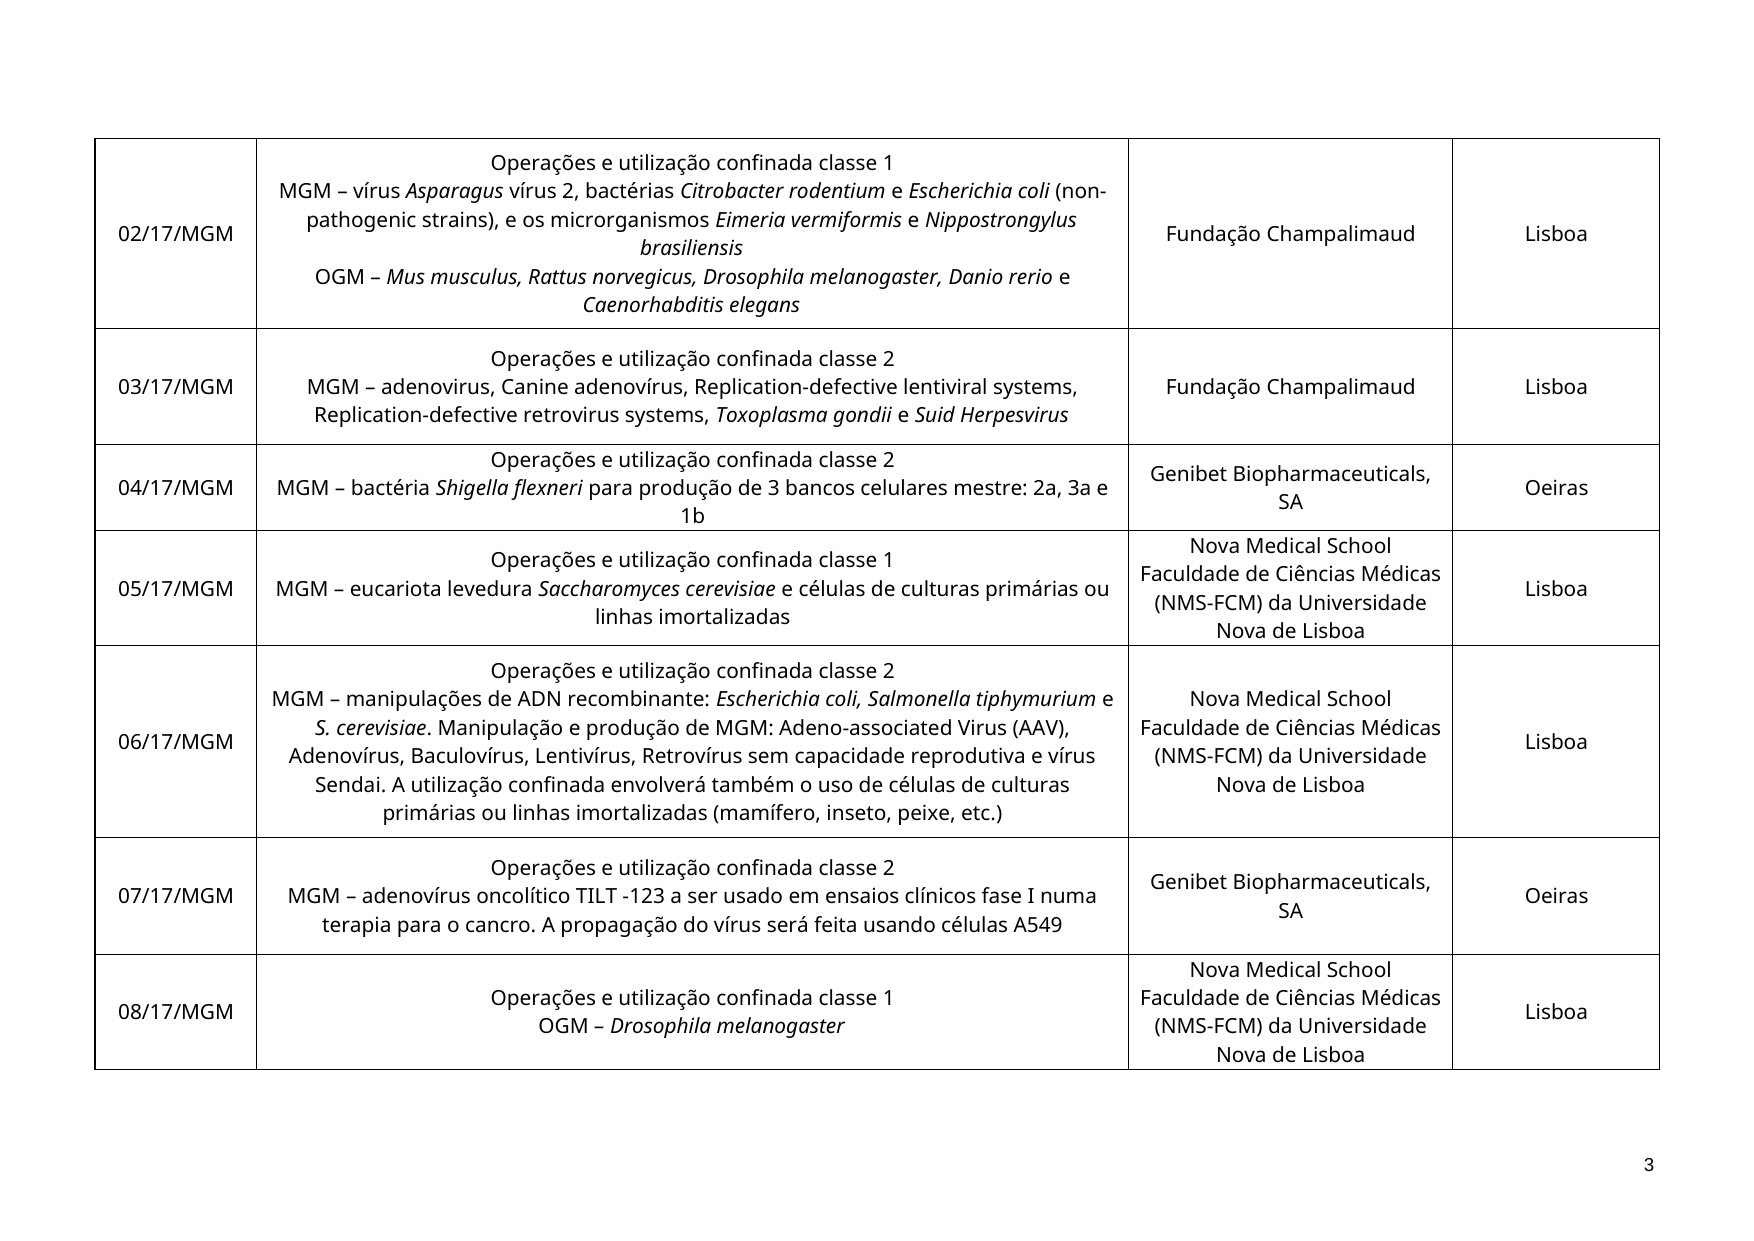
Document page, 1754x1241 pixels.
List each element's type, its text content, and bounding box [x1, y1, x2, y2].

table_cell Lisboa [1453, 531, 1659, 645]
table_cell Operações e utilização confinada classe 1 MGM – eucariota levedura Saccharomyces cerevisiae e células de culturas primárias ou linhas imortalizadas [257, 531, 1128, 645]
table_cell Lisboa [1453, 329, 1659, 444]
table_cell Operações e utilização confinada classe 2 MGM – adenovirus, Canine adenovírus, Replication-defective lentiviral systems, Replication-defective retrovirus systems, Toxoplasma gondii e Suid Herpesvirus [257, 329, 1128, 444]
table_cell Operações e utilização confinada classe 2 MGM – bactéria Shigella flexneri para produção de 3 bancos celulares mestre: 2a, 3a e 1b [257, 445, 1128, 530]
table_cell Operações e utilização confinada classe 2 MGM – manipulações de ADN recombinante: Escherichia coli, Salmonella tiphymurium e S. cerevisiae. Manipulação e produção de MGM: Adeno-associated Virus (AAV), Adenovírus, Baculovírus, Lentivírus, Retrovírus sem capacidade reprodutiva e vírus Sendai. A utilização confinada envolverá também o uso de células de culturas primárias ou linhas imortalizadas (mamífero, inseto, peixe, etc.) [257, 646, 1128, 837]
table_cell Nova Medical School Faculdade de Ciências Médicas (NMS-FCM) da Universidade Nova de Lisboa [1129, 955, 1452, 1068]
table_cell Lisboa [1453, 955, 1659, 1068]
table_cell Fundação Champalimaud [1129, 139, 1452, 328]
table_cell Genibet Biopharmaceuticals, SA [1129, 445, 1452, 530]
table_cell 07/17/MGM [96, 838, 256, 954]
table_cell Nova Medical School Faculdade de Ciências Médicas (NMS-FCM) da Universidade Nova de Lisboa [1129, 531, 1452, 645]
table_cell Oeiras [1453, 838, 1659, 954]
table_cell Operações e utilização confinada classe 1 OGM – Drosophila melanogaster [257, 955, 1128, 1068]
table_cell 08/17/MGM [96, 955, 256, 1068]
table_cell Operações e utilização confinada classe 2 MGM – adenovírus oncolítico TILT -123 a ser usado em ensaios clínicos fase I numa terapia para o cancro. A propagação do vírus será feita usando células A549 [257, 838, 1128, 954]
table_cell 02/17/MGM [96, 139, 256, 328]
table_cell Operações e utilização confinada classe 1 MGM – vírus Asparagus vírus 2, bactérias Citrobacter rodentium e Escherichia coli (non-pathogenic strains), e os microrganismos Eimeria vermiformis e Nippostrongylus brasiliensis OGM – Mus musculus, Rattus norvegicus, Drosophila melanogaster, Danio rerio e Caenorhabditis elegans [257, 139, 1128, 328]
table_cell 04/17/MGM [96, 445, 256, 530]
table_cell Genibet Biopharmaceuticals, SA [1129, 838, 1452, 954]
table_cell 06/17/MGM [96, 646, 256, 837]
table_cell Nova Medical School Faculdade de Ciências Médicas (NMS-FCM) da Universidade Nova de Lisboa [1129, 646, 1452, 837]
table_cell 05/17/MGM [96, 531, 256, 645]
table_cell Lisboa [1453, 139, 1659, 328]
table_cell Oeiras [1453, 445, 1659, 530]
table_cell Fundação Champalimaud [1129, 329, 1452, 444]
table_cell 03/17/MGM [96, 329, 256, 444]
table_cell Lisboa [1453, 646, 1659, 837]
